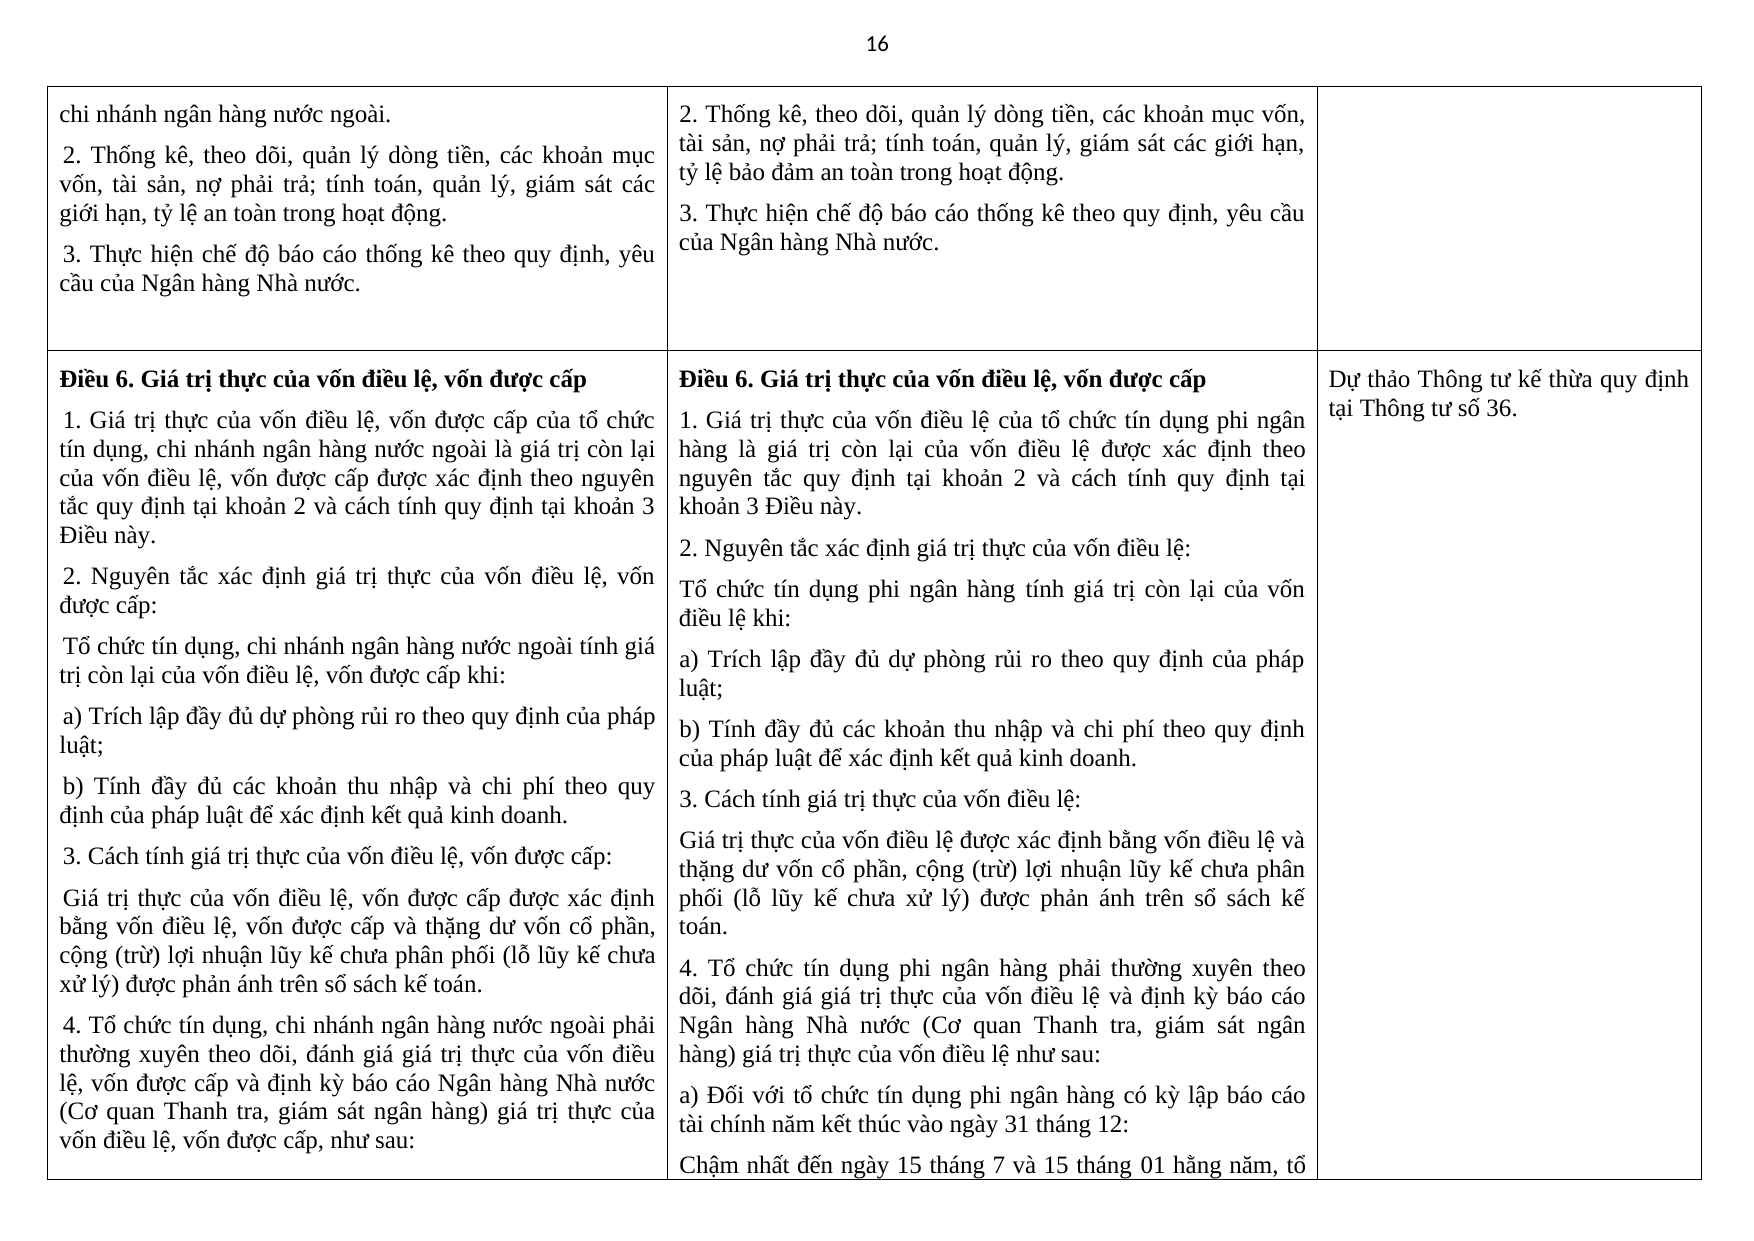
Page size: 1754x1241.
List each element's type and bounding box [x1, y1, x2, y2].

table_cell [48, 87, 667, 350]
table_cell [1318, 87, 1701, 350]
table_cell [668, 351, 1317, 1179]
table_cell [1318, 351, 1701, 1179]
table_cell [48, 351, 667, 1179]
table_cell [668, 87, 1317, 350]
